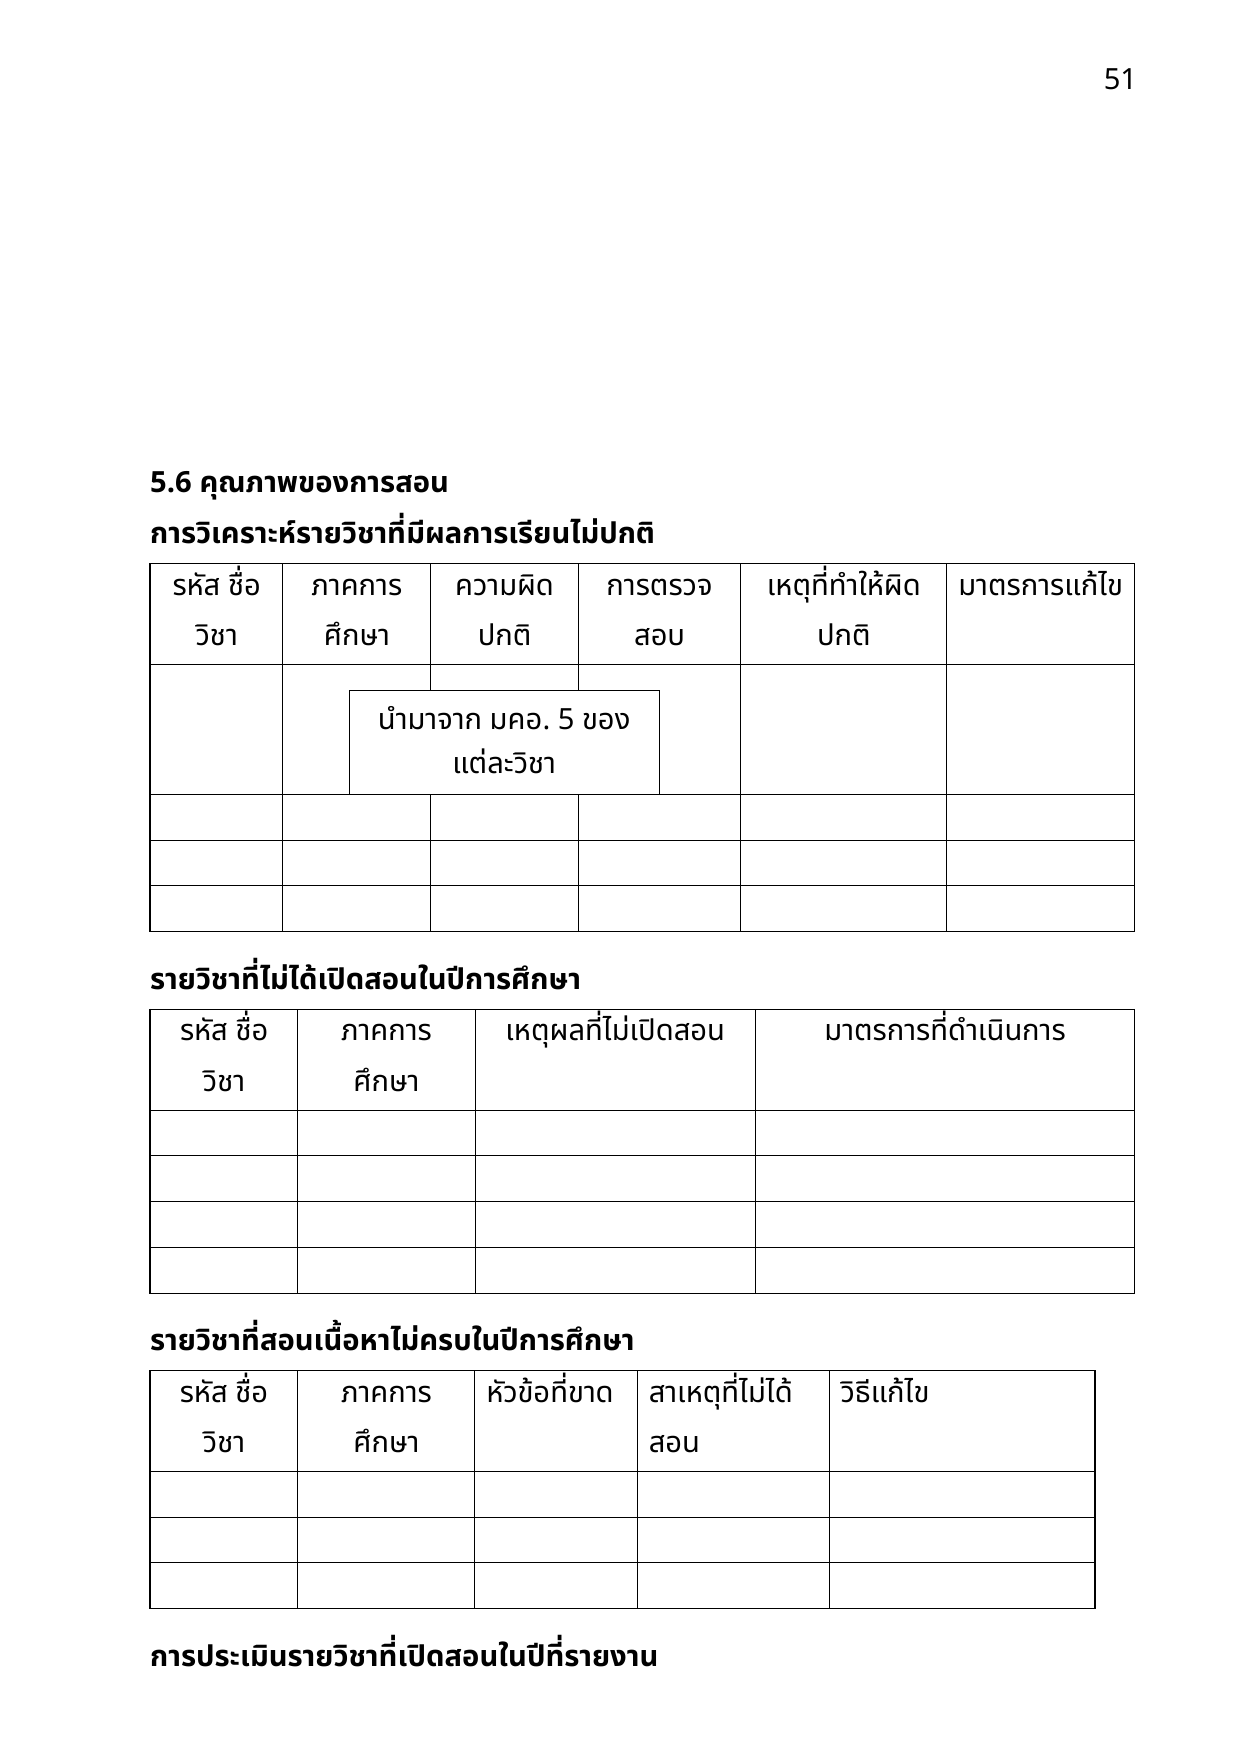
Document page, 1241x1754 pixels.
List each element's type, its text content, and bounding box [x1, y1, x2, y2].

table_header สาเหตุที่ไม่ได้สอน [638, 1371, 829, 1471]
table_cell [741, 886, 946, 931]
table_cell [283, 665, 430, 794]
table_cell [431, 886, 578, 931]
table_cell [283, 886, 430, 931]
text 5.6 คุณภาพของการสอน [150, 462, 1137, 506]
table_cell [476, 1248, 755, 1292]
table_cell [476, 1202, 755, 1247]
text รายวิชาที่สอนเนื้อหาไม่ครบในปีการศึกษา [150, 1319, 1137, 1363]
table_header หัวข้อที่ขาด [475, 1371, 637, 1471]
text การวิเคราะห์รายวิชาที่มีผลการเรียนไม่ปกติ [150, 512, 1137, 557]
table_cell [476, 1111, 755, 1155]
text รายวิชาที่ไม่ได้เปิดสอนในปีการศึกษา [150, 958, 1137, 1002]
table_cell [431, 665, 578, 690]
table_cell [830, 1518, 1094, 1562]
table_cell [431, 841, 578, 885]
table_header ภาคการศึกษา [298, 1010, 475, 1109]
table_cell [756, 1111, 1134, 1155]
table_cell [151, 795, 282, 839]
text การประเมินรายวิชาที่เปิดสอนในปีที่รายงาน [150, 1635, 1137, 1679]
table_cell [151, 1472, 297, 1517]
table_cell [475, 1563, 637, 1608]
table_cell [638, 1518, 829, 1562]
table_header ความผิดปกติ [431, 564, 578, 664]
table_cell [579, 665, 740, 794]
table_cell [298, 1156, 475, 1201]
table_cell [298, 1518, 474, 1562]
table_cell [947, 841, 1134, 885]
table_header วิธีแก้ไข [830, 1371, 1094, 1471]
table_cell [283, 841, 430, 885]
table_cell [283, 795, 430, 839]
table_header รหัส ชื่อวิชา [151, 1371, 297, 1471]
table_cell [298, 1248, 475, 1292]
table_header ภาคการศึกษา [298, 1371, 474, 1471]
table_cell [579, 886, 740, 931]
table_cell [947, 795, 1134, 839]
table_header เหตุผลที่ไม่เปิดสอน [476, 1010, 755, 1109]
table_cell [151, 1563, 297, 1608]
table_header ภาคการศึกษา [283, 564, 430, 664]
table_cell [947, 886, 1134, 931]
table_cell [151, 841, 282, 885]
table_cell [431, 795, 578, 839]
table_cell [298, 1202, 475, 1247]
table_cell [151, 1248, 297, 1292]
table_cell [756, 1202, 1134, 1247]
table_cell [579, 841, 740, 885]
table_cell [579, 795, 740, 839]
table_header รหัส ชื่อวิชา [151, 564, 282, 664]
table_cell [741, 665, 946, 794]
table_cell [151, 1156, 297, 1201]
table_cell [151, 1202, 297, 1247]
table_cell [298, 1472, 474, 1517]
table_cell [298, 1563, 474, 1608]
table_cell [830, 1472, 1094, 1517]
table_cell [830, 1563, 1094, 1608]
table_header มาตรการที่ดำเนินการ [756, 1010, 1134, 1109]
table_cell [741, 795, 946, 839]
table_header รหัส ชื่อวิชา [151, 1010, 297, 1109]
table_cell [475, 1518, 637, 1562]
table_cell [741, 841, 946, 885]
table_cell [475, 1472, 637, 1517]
table_cell [638, 1563, 829, 1608]
table_cell [756, 1156, 1134, 1201]
table_cell [151, 665, 282, 794]
table_cell [476, 1156, 755, 1201]
table_header เหตุที่ทำให้ผิดปกติ [741, 564, 946, 664]
table_cell [638, 1472, 829, 1517]
table_header การตรวจสอบ [579, 564, 740, 664]
table_cell [151, 1111, 297, 1155]
table_header มาตรการแก้ไข [947, 564, 1134, 664]
table_cell [756, 1248, 1134, 1292]
table_cell [151, 1518, 297, 1562]
table_cell [947, 665, 1134, 794]
table_cell [151, 886, 282, 931]
table_cell [298, 1111, 475, 1155]
